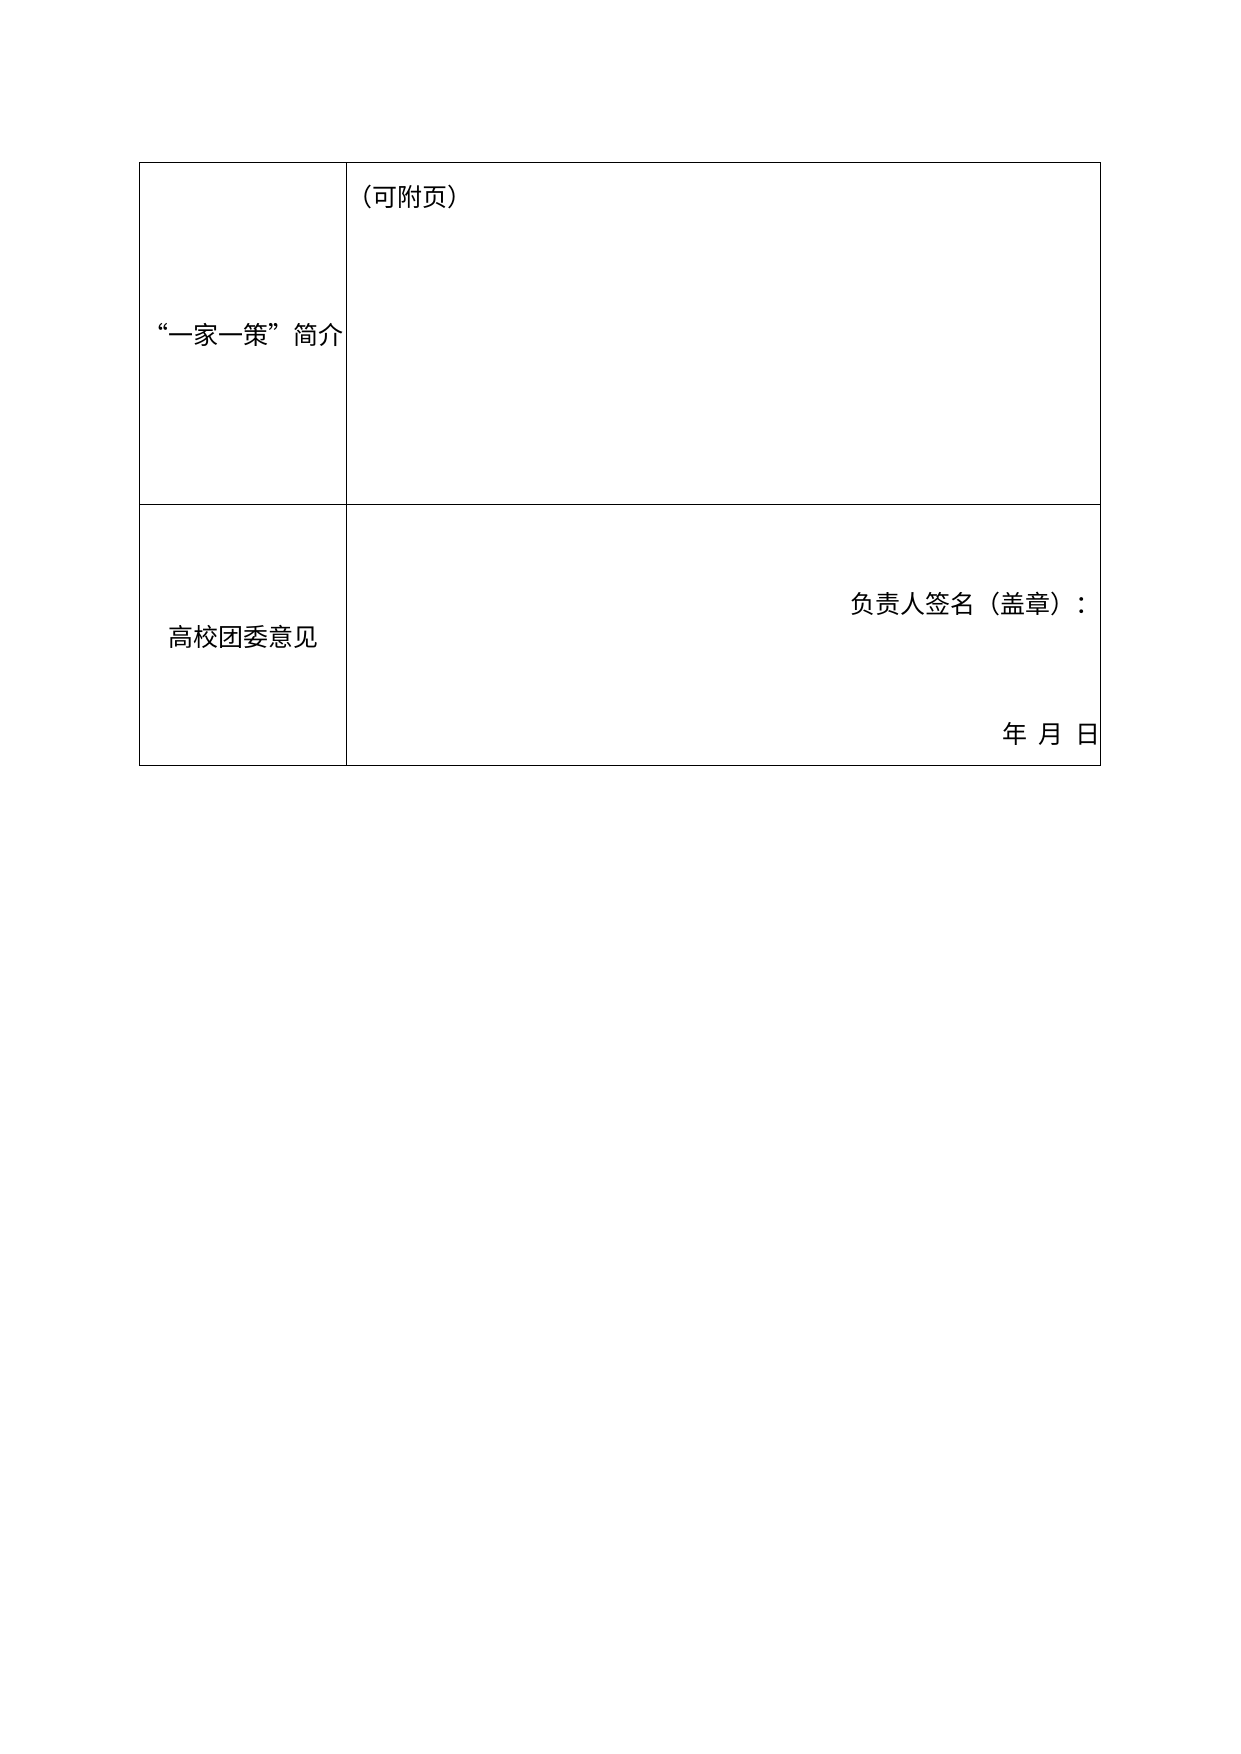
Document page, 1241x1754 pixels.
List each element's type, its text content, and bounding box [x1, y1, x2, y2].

table_cell 负责人签名（盖章）： 年 月 日 [347, 505, 1100, 765]
table_cell “一家一策”简介 [140, 163, 346, 504]
table_cell 高校团委意见 [140, 505, 346, 765]
table_cell （可附页） [347, 163, 1100, 504]
